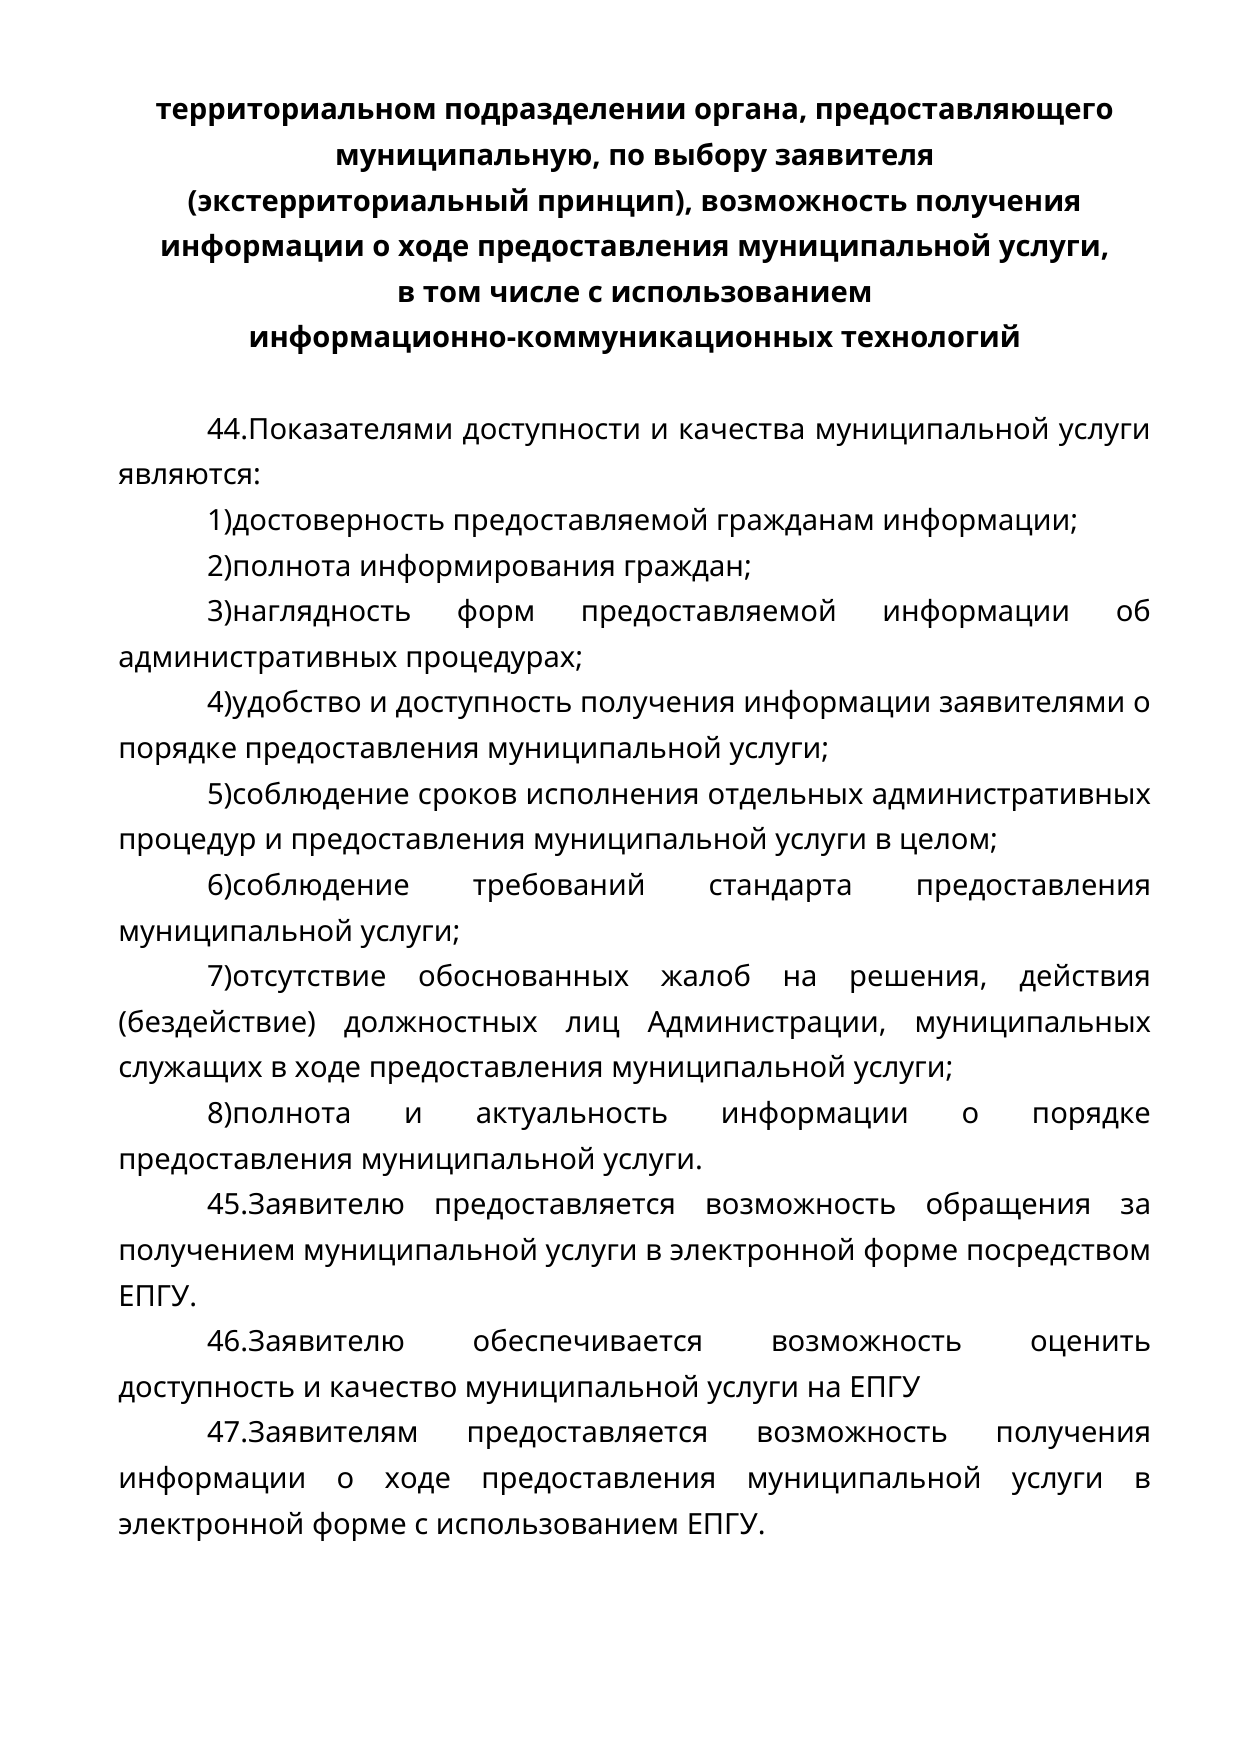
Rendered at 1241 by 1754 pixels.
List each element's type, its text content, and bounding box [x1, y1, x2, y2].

text 8)полнота и актуальность информации о порядке предоставления муниципальной услуги. [118, 1092, 1152, 1178]
text муниципальную, по выбору заявителя [118, 134, 1152, 174]
text информации о ходе предоставления муниципальной услуги, [118, 226, 1152, 265]
text территориальном подразделении органа, предоставляющего [118, 89, 1152, 128]
text информационно-коммуникационных технологий [118, 317, 1152, 356]
text в том числе с использованием [118, 271, 1152, 311]
text 1)достоверность предоставляемой гражданам информации; [118, 499, 1152, 539]
text 46.Заявителю обеспечивается возможность оценить доступность и качество муниципальной услуги на ЕПГУ [118, 1321, 1152, 1406]
text 2)полнота информирования граждан; [118, 545, 1152, 584]
text 4)удобство и доступность получения информации заявителями о порядке предоставления муниципальной услуги; [118, 682, 1152, 767]
text 3)наглядность форм предоставляемой информации об административных процедурах; [118, 591, 1152, 676]
text 45.Заявителю предоставляется возможность обращения за получением муниципальной услуги в электронной форме посредством ЕПГУ. [118, 1184, 1152, 1314]
text 5)соблюдение сроков исполнения отдельных административных процедур и предоставления муниципальной услуги в целом; [118, 773, 1152, 858]
text (экстерриториальный принцип), возможность получения [118, 180, 1152, 219]
text 44.Показателями доступности и качества муниципальной услуги являются: [118, 408, 1152, 493]
text 7)отсутствие обоснованных жалоб на решения, действия (бездействие) должностных лиц Администрации, муниципальных служащих в ходе предоставления муниципальной услуги; [118, 956, 1152, 1086]
text 6)соблюдение требований стандарта предоставления муниципальной услуги; [118, 864, 1152, 949]
text 47.Заявителям предоставляется возможность получения информации о ходе предоставления муниципальной услуги в электронной форме с использованием ЕПГУ. [118, 1412, 1152, 1543]
